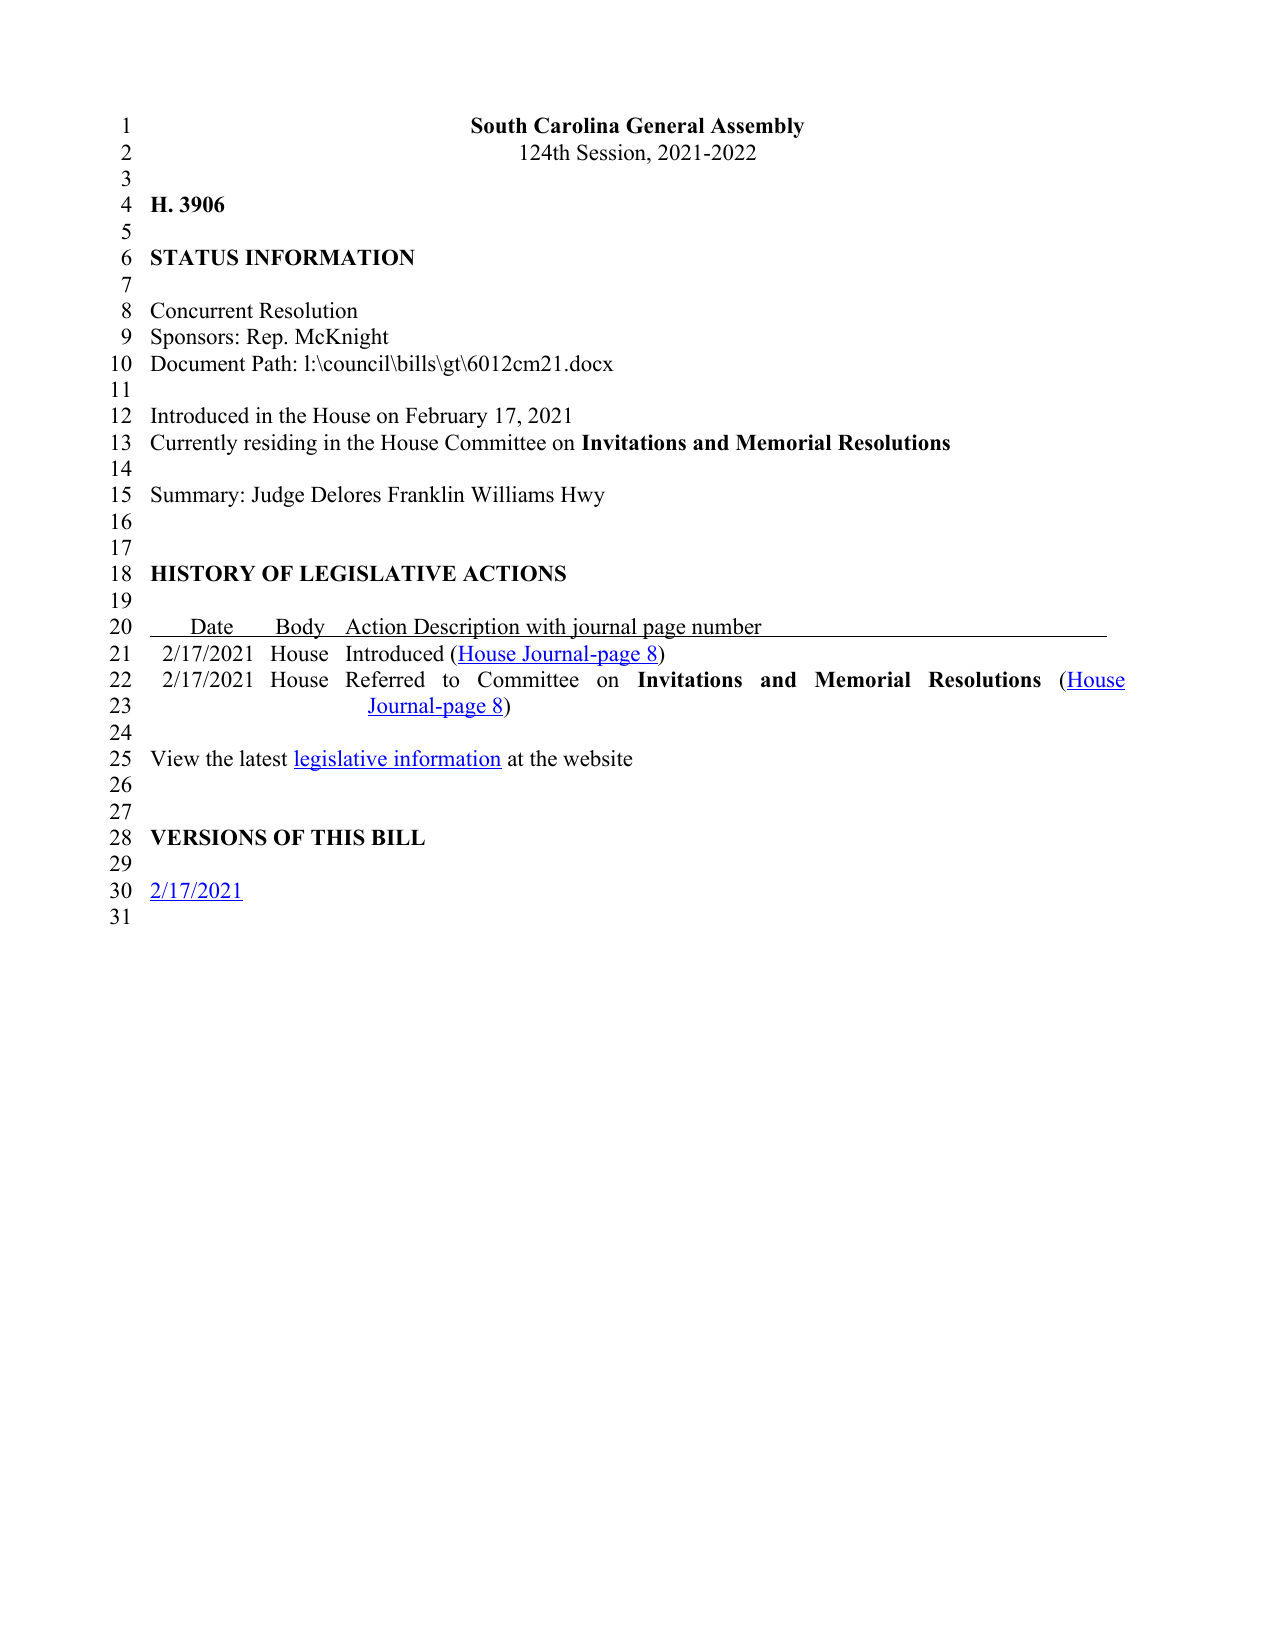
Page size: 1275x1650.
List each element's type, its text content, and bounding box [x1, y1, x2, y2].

text 2/17/2021 House Referred to Committee on Invitations and Memorial Resolutions (House Journal-page 8) [150, 666, 1125, 719]
text Currently residing in the House Committee on Invitations and Memorial Resolutions [150, 429, 1125, 455]
text 2/17/2021 [150, 877, 1125, 903]
text STATUS INFORMATION [150, 244, 1125, 271]
text 2/17/2021 House Introduced (House Journal-page 8) [150, 639, 1125, 666]
text South Carolina General Assembly [150, 112, 1125, 139]
text VERSIONS OF THIS BILL [150, 824, 1125, 850]
text Date Body Action Description with journal page number [150, 613, 1125, 639]
text Sponsors: Rep. McKnight [150, 323, 1125, 350]
text H. 3906 [150, 192, 1125, 218]
text Summary: Judge Delores Franklin Williams Hwy [150, 481, 1125, 508]
text Introduced in the House on February 17, 2021 [150, 402, 1125, 429]
text View the latest legislative information at the website [150, 745, 1125, 771]
text 124th Session, 2021-2022 [150, 139, 1125, 165]
text Concurrent Resolution [150, 297, 1125, 323]
text HISTORY OF LEGISLATIVE ACTIONS [150, 561, 1125, 587]
text Document Path: l:\council\bills\gt\6012cm21.docx [150, 350, 1125, 376]
